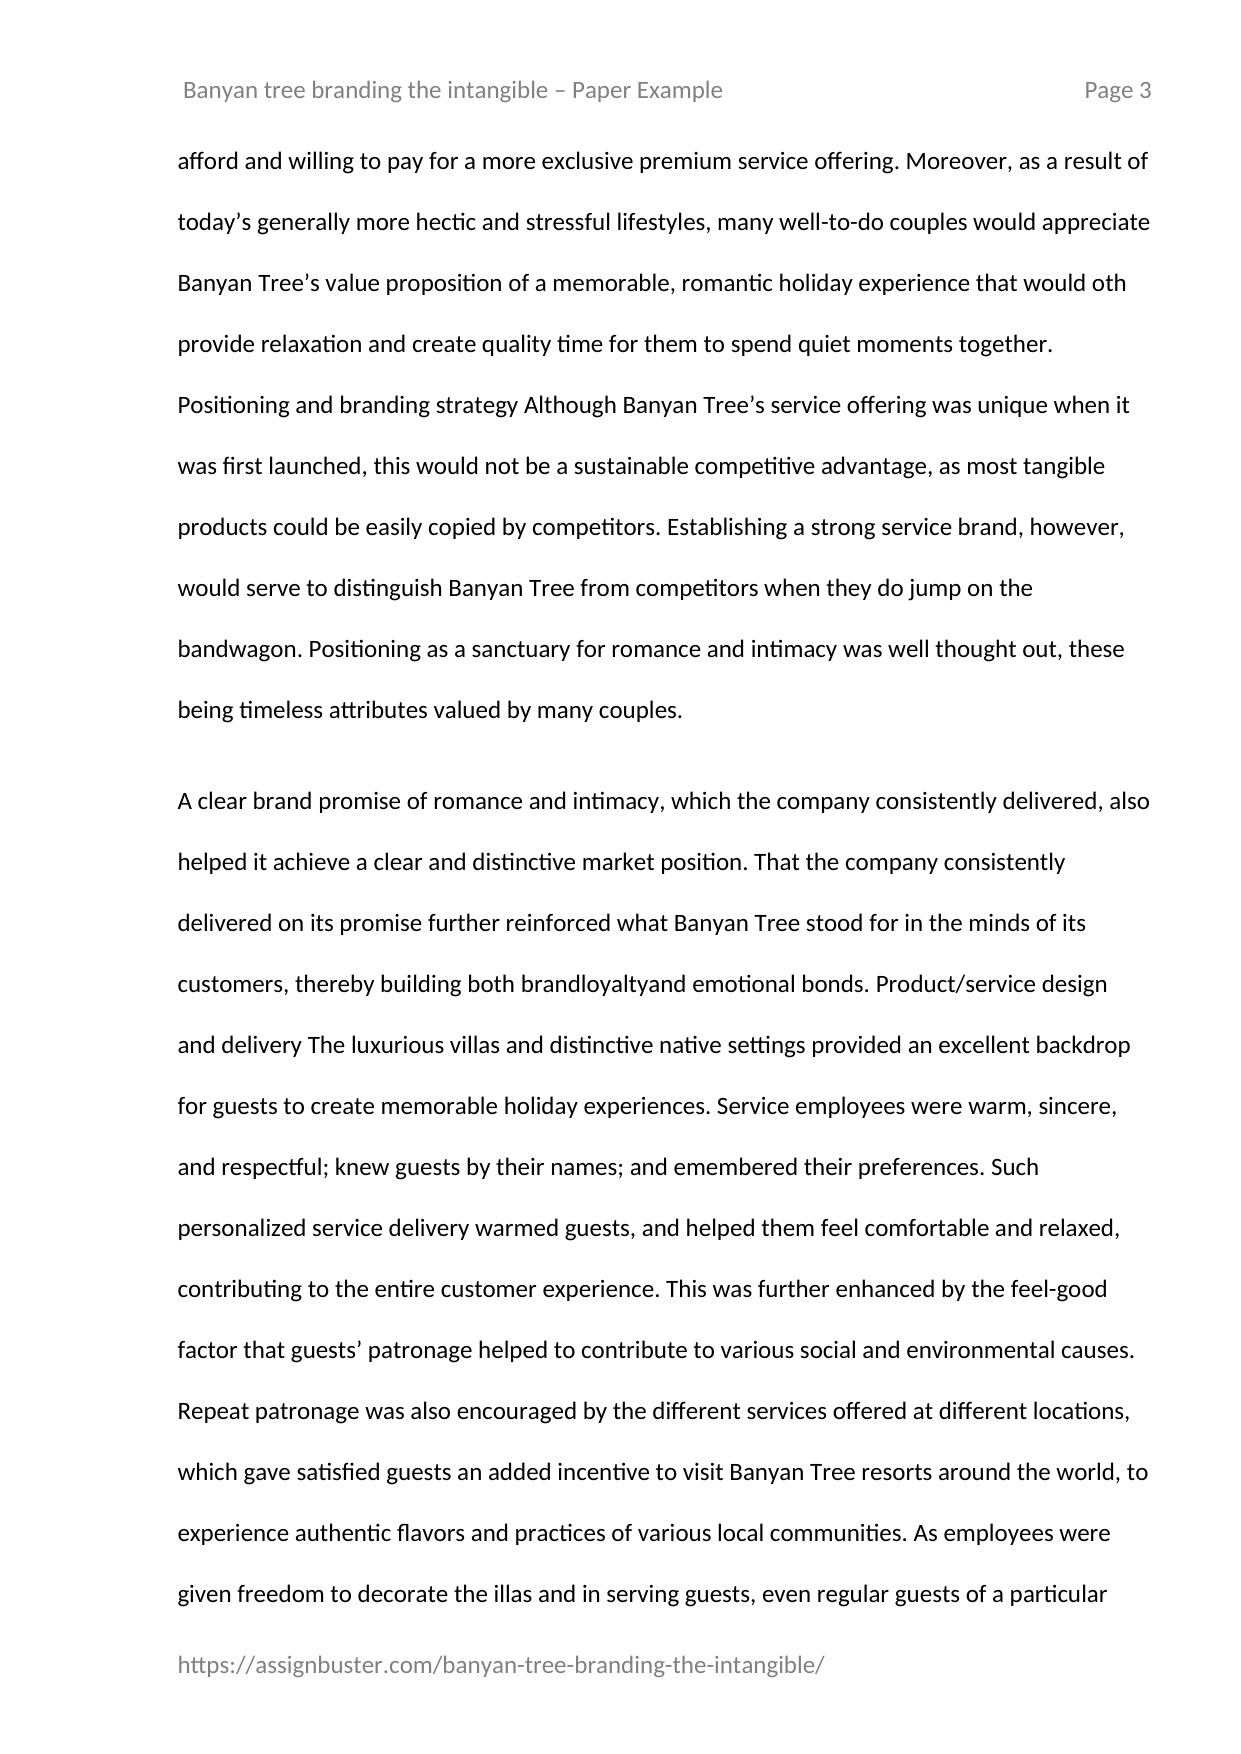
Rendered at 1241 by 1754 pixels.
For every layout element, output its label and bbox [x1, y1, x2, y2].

text [177, 145, 1152, 725]
text [177, 785, 1152, 1609]
